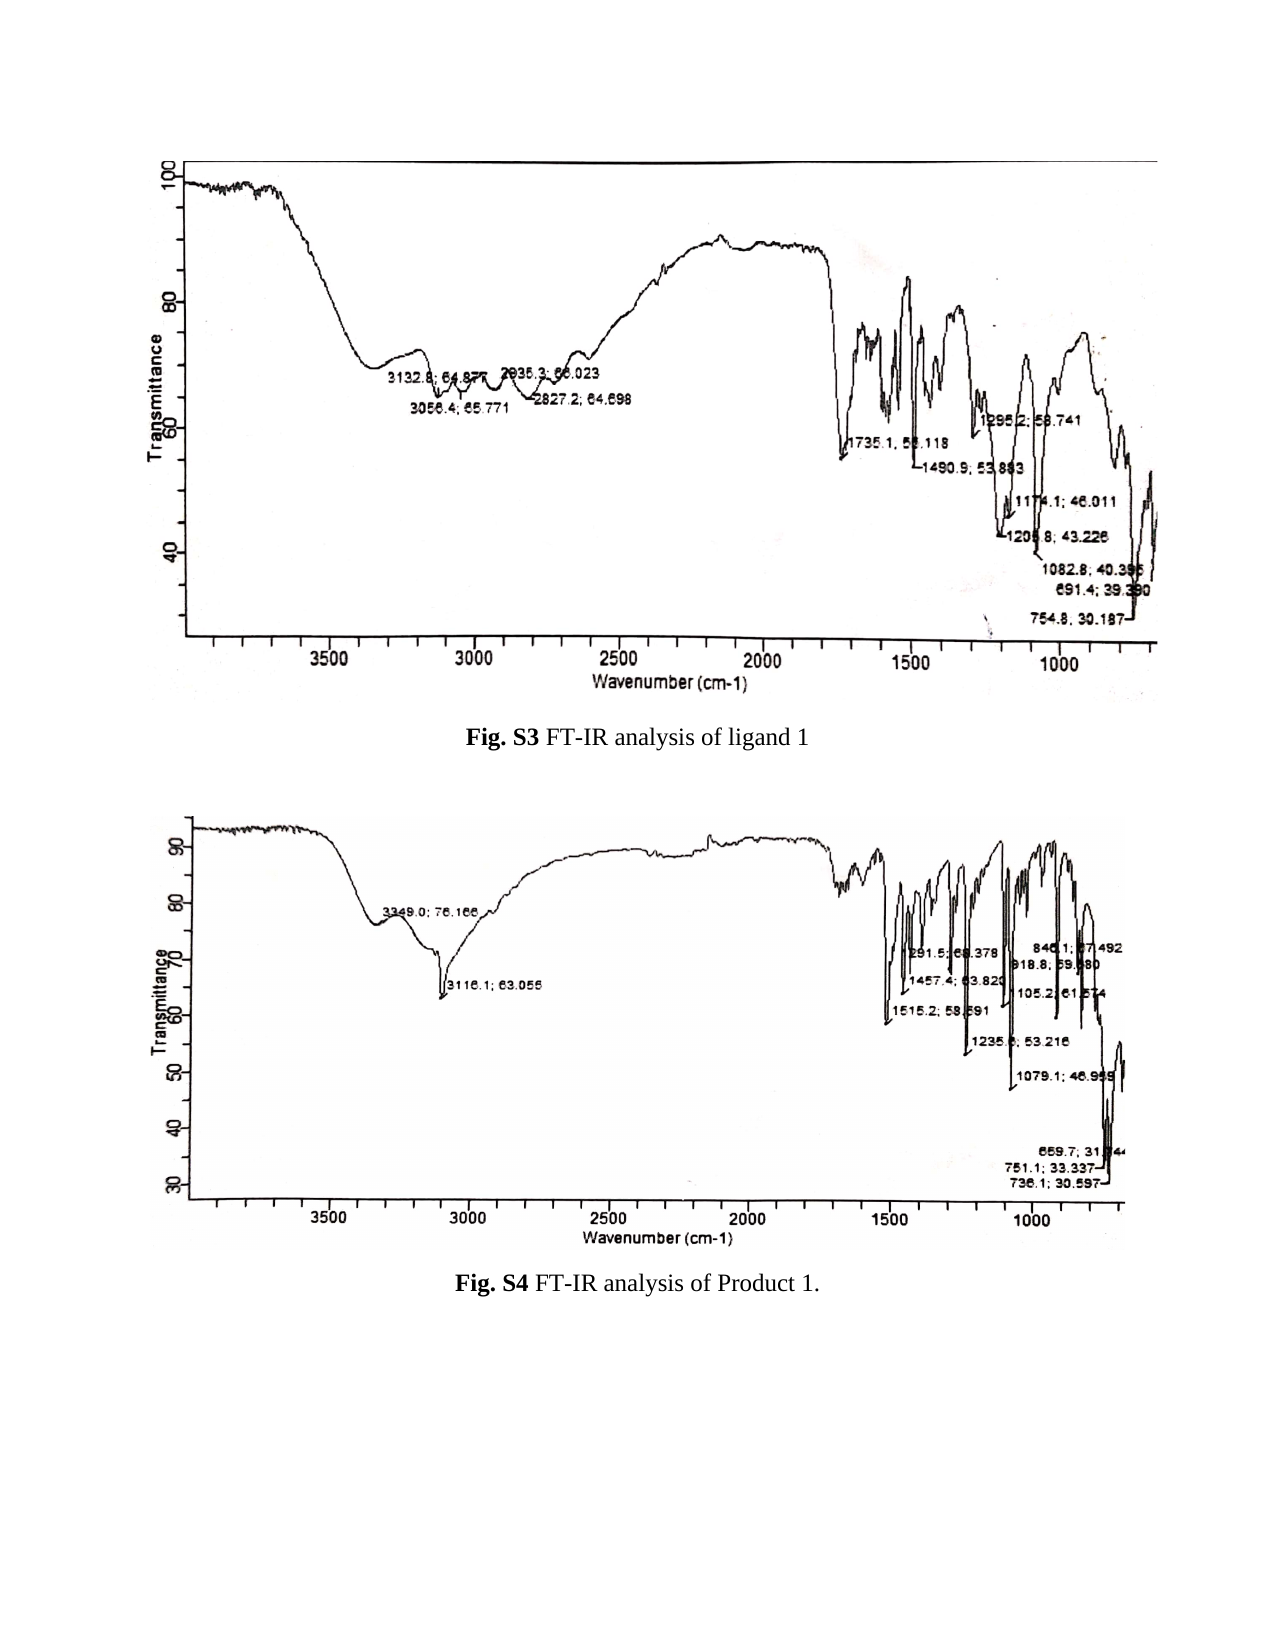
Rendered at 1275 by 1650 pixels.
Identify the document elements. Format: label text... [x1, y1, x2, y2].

picture [146, 161, 1158, 703]
text Fig. S3 FT-IR analysis of ligand 1 [150, 722, 1125, 751]
text Fig. S4 FT-IR analysis of Product 1. [150, 1268, 1125, 1297]
picture [150, 816, 1125, 1250]
